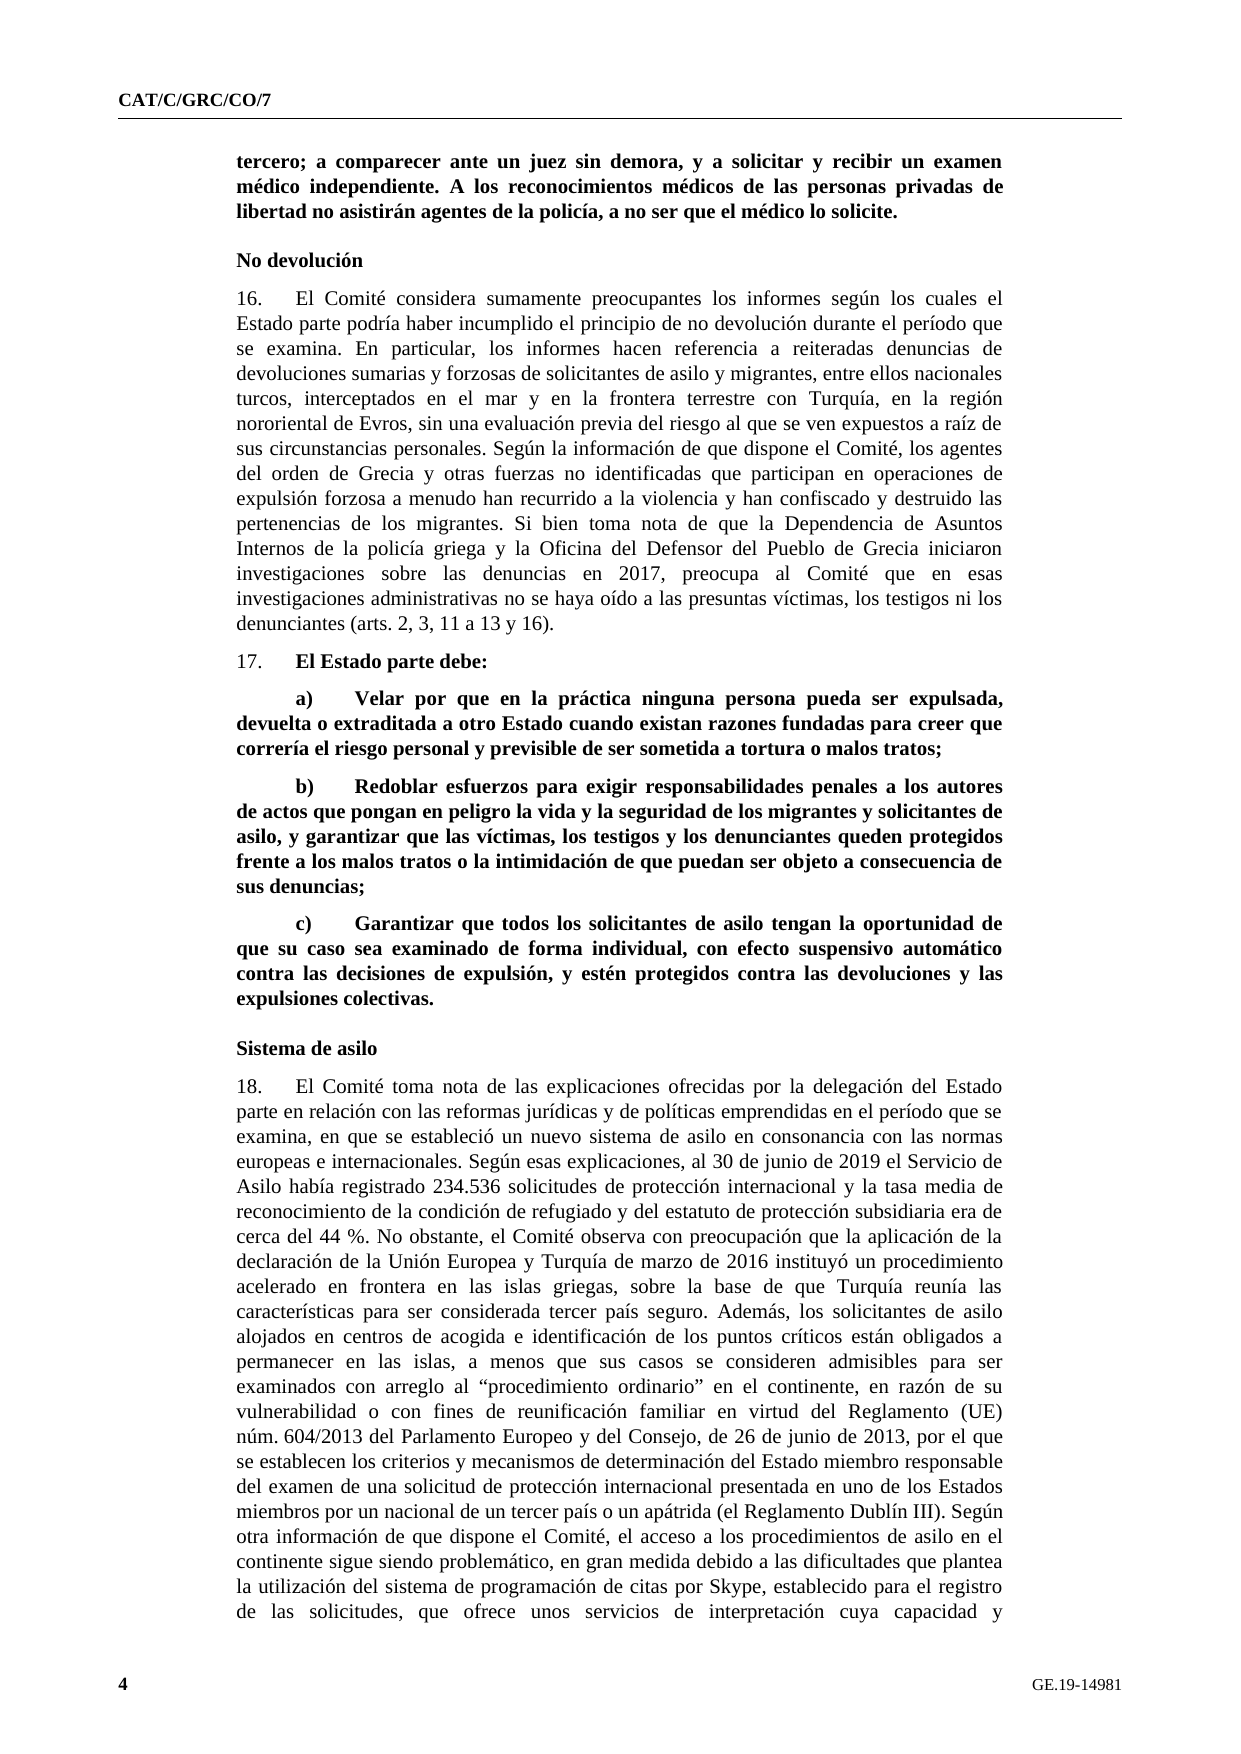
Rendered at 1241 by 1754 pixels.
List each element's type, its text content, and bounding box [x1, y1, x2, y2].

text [236, 148, 1004, 223]
text 16. El Comité considera sumamente preocupantes los informes según los cuales el Estado parte podría haber incumplido el principio de no devolución durante el período que se examina. En particular, los informes hacen referencia a reiteradas denuncias de devoluciones sumarias y forzosas de solicitantes de asilo y migrantes, entre ellos nacionales turcos, interceptados en el mar y en la frontera terrestre con Turquía, en la región nororiental de Evros, sin una evaluación previa del riesgo al que se ven expuestos a raíz de sus circunstancias personales. Según la información de que dispone el Comité, los agentes del orden de Grecia y otras fuerzas no identificadas que participan en operaciones de expulsión forzosa a menudo han recurrido a la violencia y han confiscado y destruido las pertenencias de los migrantes. Si bien toma nota de que la Dependencia de Asuntos Internos de la policía griega y la Oficina del Defensor del Pueblo de Grecia iniciaron investigaciones sobre las denuncias en 2017, preocupa al Comité que en esas investigaciones administrativas no se haya oído a las presuntas víctimas, los testigos ni los denunciantes (arts. 2, 3, 11 a 13 y 16). [236, 285, 1004, 635]
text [236, 1073, 1004, 1623]
text 17. El Estado parte debe: [236, 648, 1004, 673]
text b) Redoblar esfuerzos para exigir responsabilidades penales a los autores de actos que pongan en peligro la vida y la seguridad de los migrantes y solicitantes de asilo, y garantizar que las víctimas, los testigos y los denunciantes queden protegidos frente a los malos tratos o la intimidación de que puedan ser objeto a consecuencia de sus denuncias; [236, 773, 1004, 898]
text a) Velar por que en la práctica ninguna persona pueda ser expulsada, devuelta o extraditada a otro Estado cuando existan razones fundadas para creer que correría el riesgo personal y previsible de ser sometida a tortura o malos tratos; [236, 685, 1004, 760]
text No devolución [118, 248, 1004, 273]
text Sistema de asilo [118, 1035, 1004, 1060]
text c) Garantizar que todos los solicitantes de asilo tengan la oportunidad de que su caso sea examinado de forma individual, con efecto suspensivo automático contra las decisiones de expulsión, y estén protegidos contra las devoluciones y las expulsiones colectivas. [236, 910, 1004, 1010]
